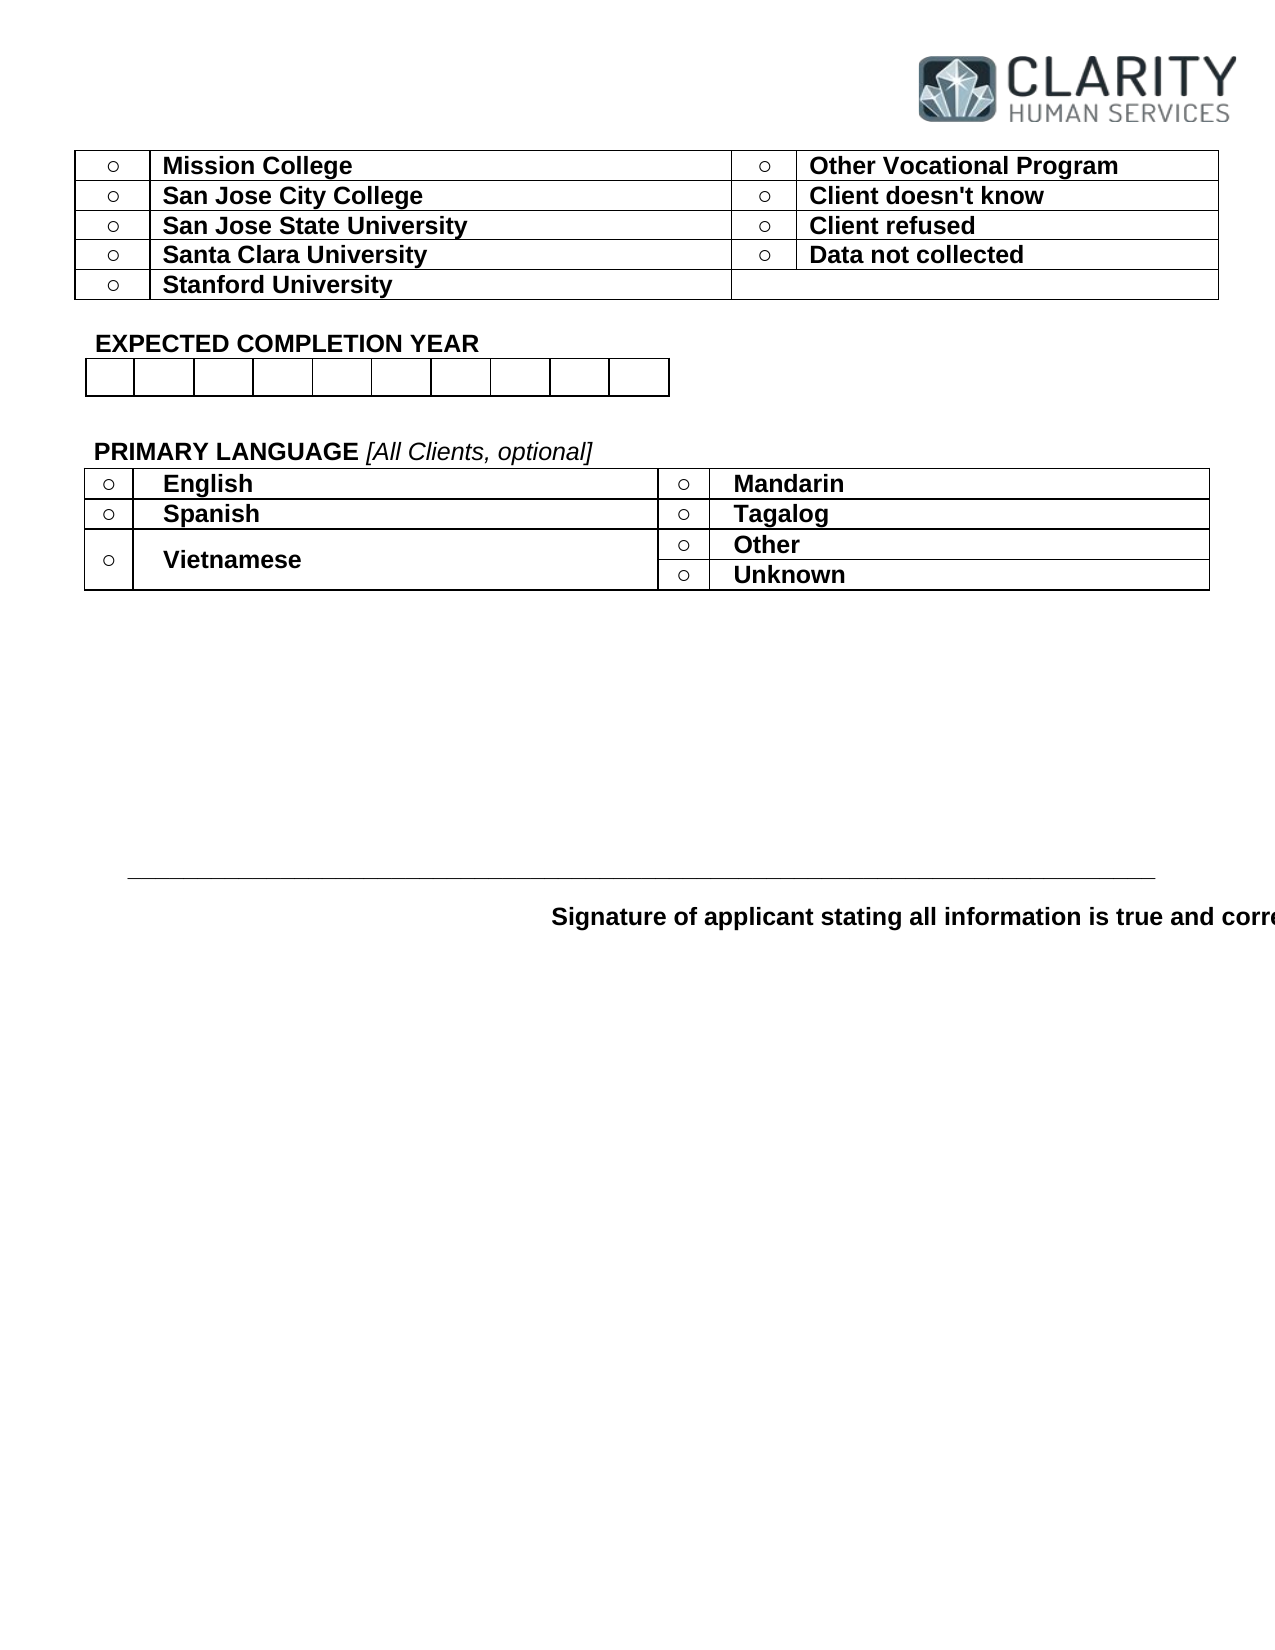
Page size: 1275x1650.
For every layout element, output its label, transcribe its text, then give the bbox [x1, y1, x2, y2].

table_header ­ [195, 359, 252, 395]
table_cell Mission College [151, 151, 731, 180]
table_cell Other Vocational Program [797, 151, 1218, 180]
table_cell Stanford University [151, 270, 731, 299]
table_cell Unknown [710, 560, 1209, 589]
table_cell [732, 270, 1218, 299]
picture [918, 56, 1237, 122]
table_cell ○ [85, 500, 132, 528]
table_header [254, 359, 312, 395]
table_cell ○ [659, 500, 709, 528]
text PRIMARY LANGUAGE [All Clients, optional] [94, 437, 1087, 466]
table_header [551, 359, 608, 395]
table_header [491, 359, 549, 395]
table_cell San Jose City College [151, 181, 731, 209]
table_cell San Jose State University [151, 211, 731, 239]
table_header [313, 359, 371, 395]
table_cell ○ [659, 530, 709, 558]
table_cell ○ [659, 560, 709, 589]
table_cell ○ [732, 211, 796, 239]
table_cell ○ [85, 530, 132, 589]
table_cell ○ [76, 240, 149, 269]
table_header [135, 359, 193, 395]
table_cell ○ [76, 270, 149, 299]
table_cell Data not collected [797, 240, 1218, 269]
table_header [432, 359, 490, 395]
table_cell Vietnamese [134, 530, 657, 589]
table_cell Santa Clara University [151, 240, 731, 269]
table_cell Spanish [134, 500, 657, 528]
text EXPECTED COMPLETION YEAR [95, 329, 1087, 357]
table_cell ○ [732, 151, 796, 180]
table_cell ○ [732, 181, 796, 209]
table_cell ○ [76, 211, 149, 239]
table_cell Tagalog [710, 500, 1209, 528]
table_cell Client doesn't know [797, 181, 1218, 209]
table_header [87, 359, 133, 395]
table_cell ○ [76, 181, 149, 209]
table_cell Other [710, 530, 1209, 558]
text Signature of applicant stating all information is true and correct Date [75, 902, 1087, 931]
table_cell ○ [76, 151, 149, 180]
table_header English [134, 469, 657, 498]
table_header ○ [659, 469, 709, 498]
table_cell ○ [732, 240, 796, 269]
table_header ­ [372, 359, 430, 395]
table_header [610, 359, 668, 395]
table_cell Client refused [797, 211, 1218, 239]
table_header Mandarin [710, 469, 1209, 498]
text __________________________________________________________________________ [122, 853, 1162, 882]
table_header ○ [85, 469, 132, 498]
